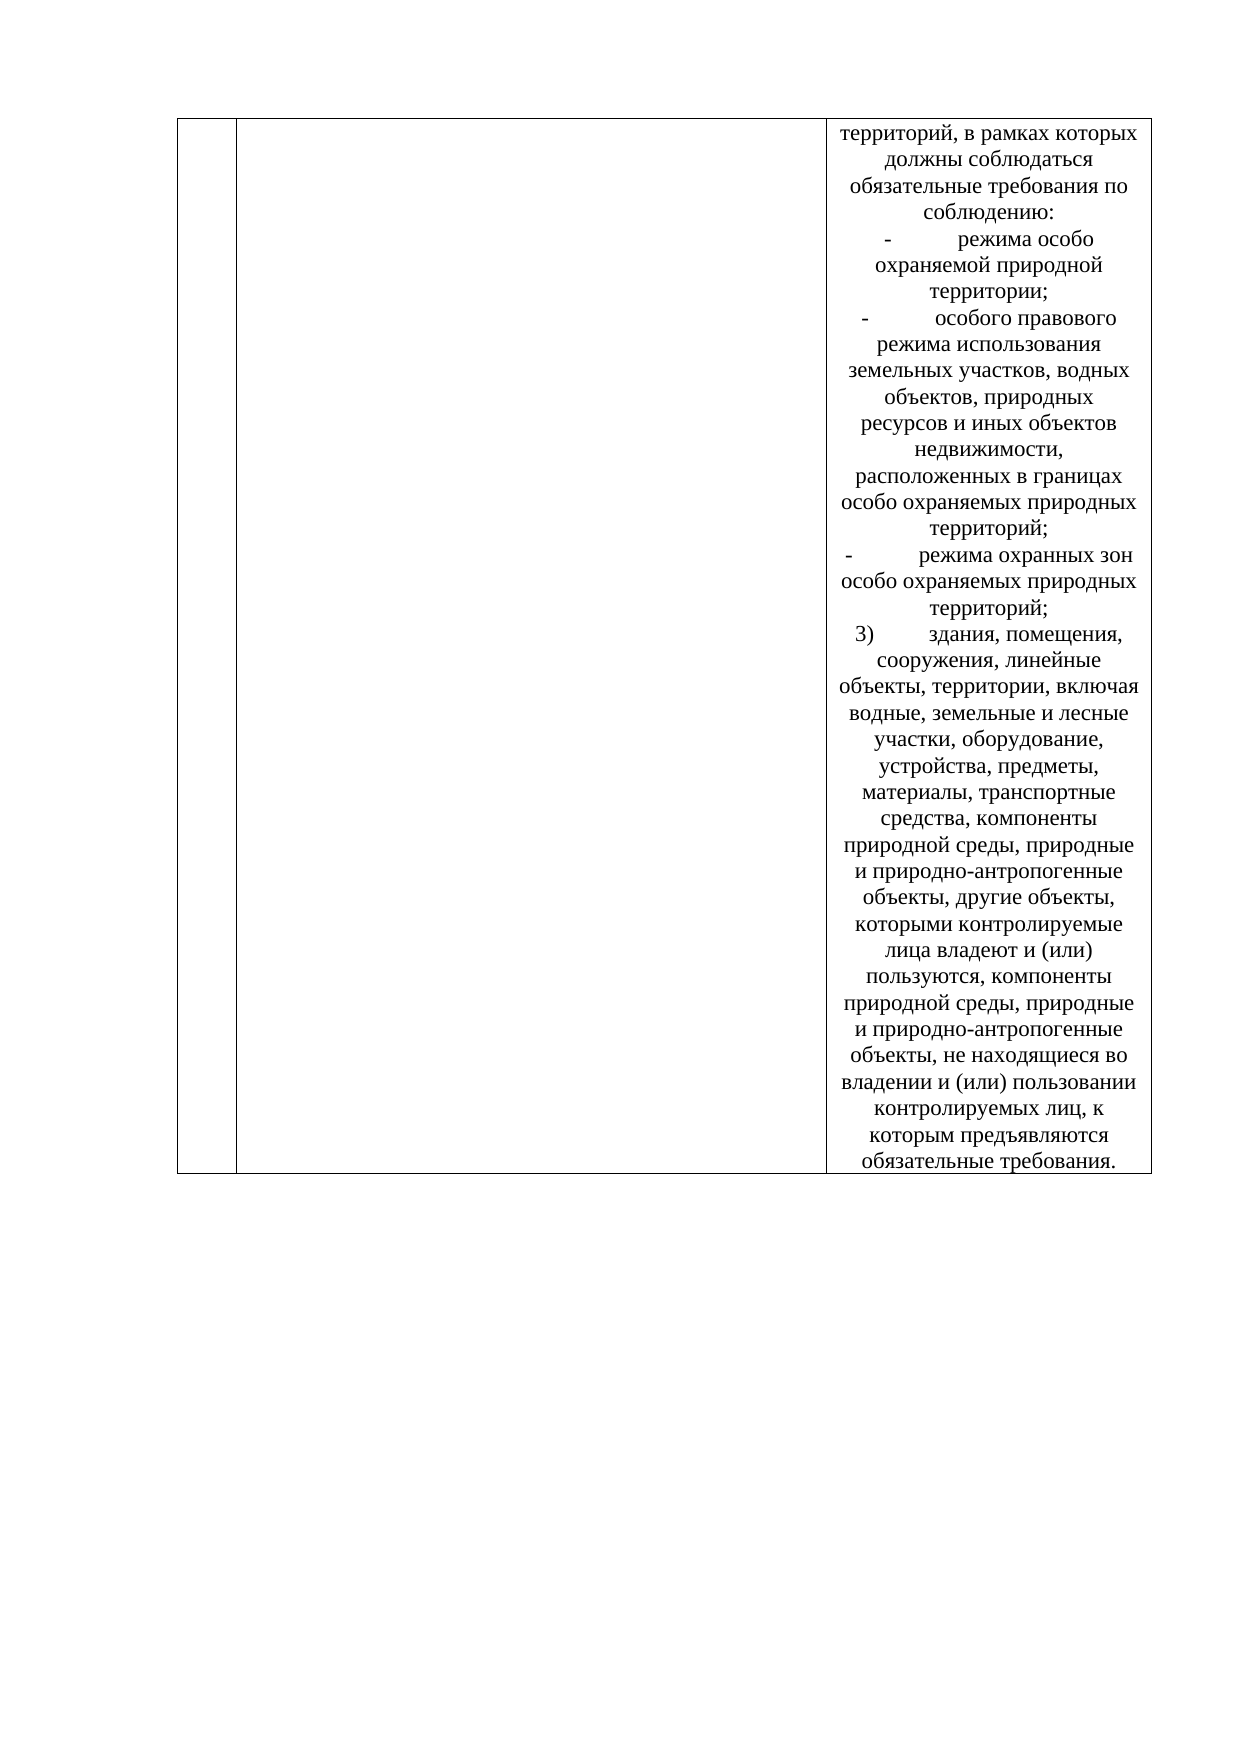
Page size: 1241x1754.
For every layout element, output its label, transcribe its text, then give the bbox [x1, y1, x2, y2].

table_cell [237, 119, 826, 1173]
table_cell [827, 119, 1151, 1173]
table_cell 5 [178, 119, 236, 1173]
